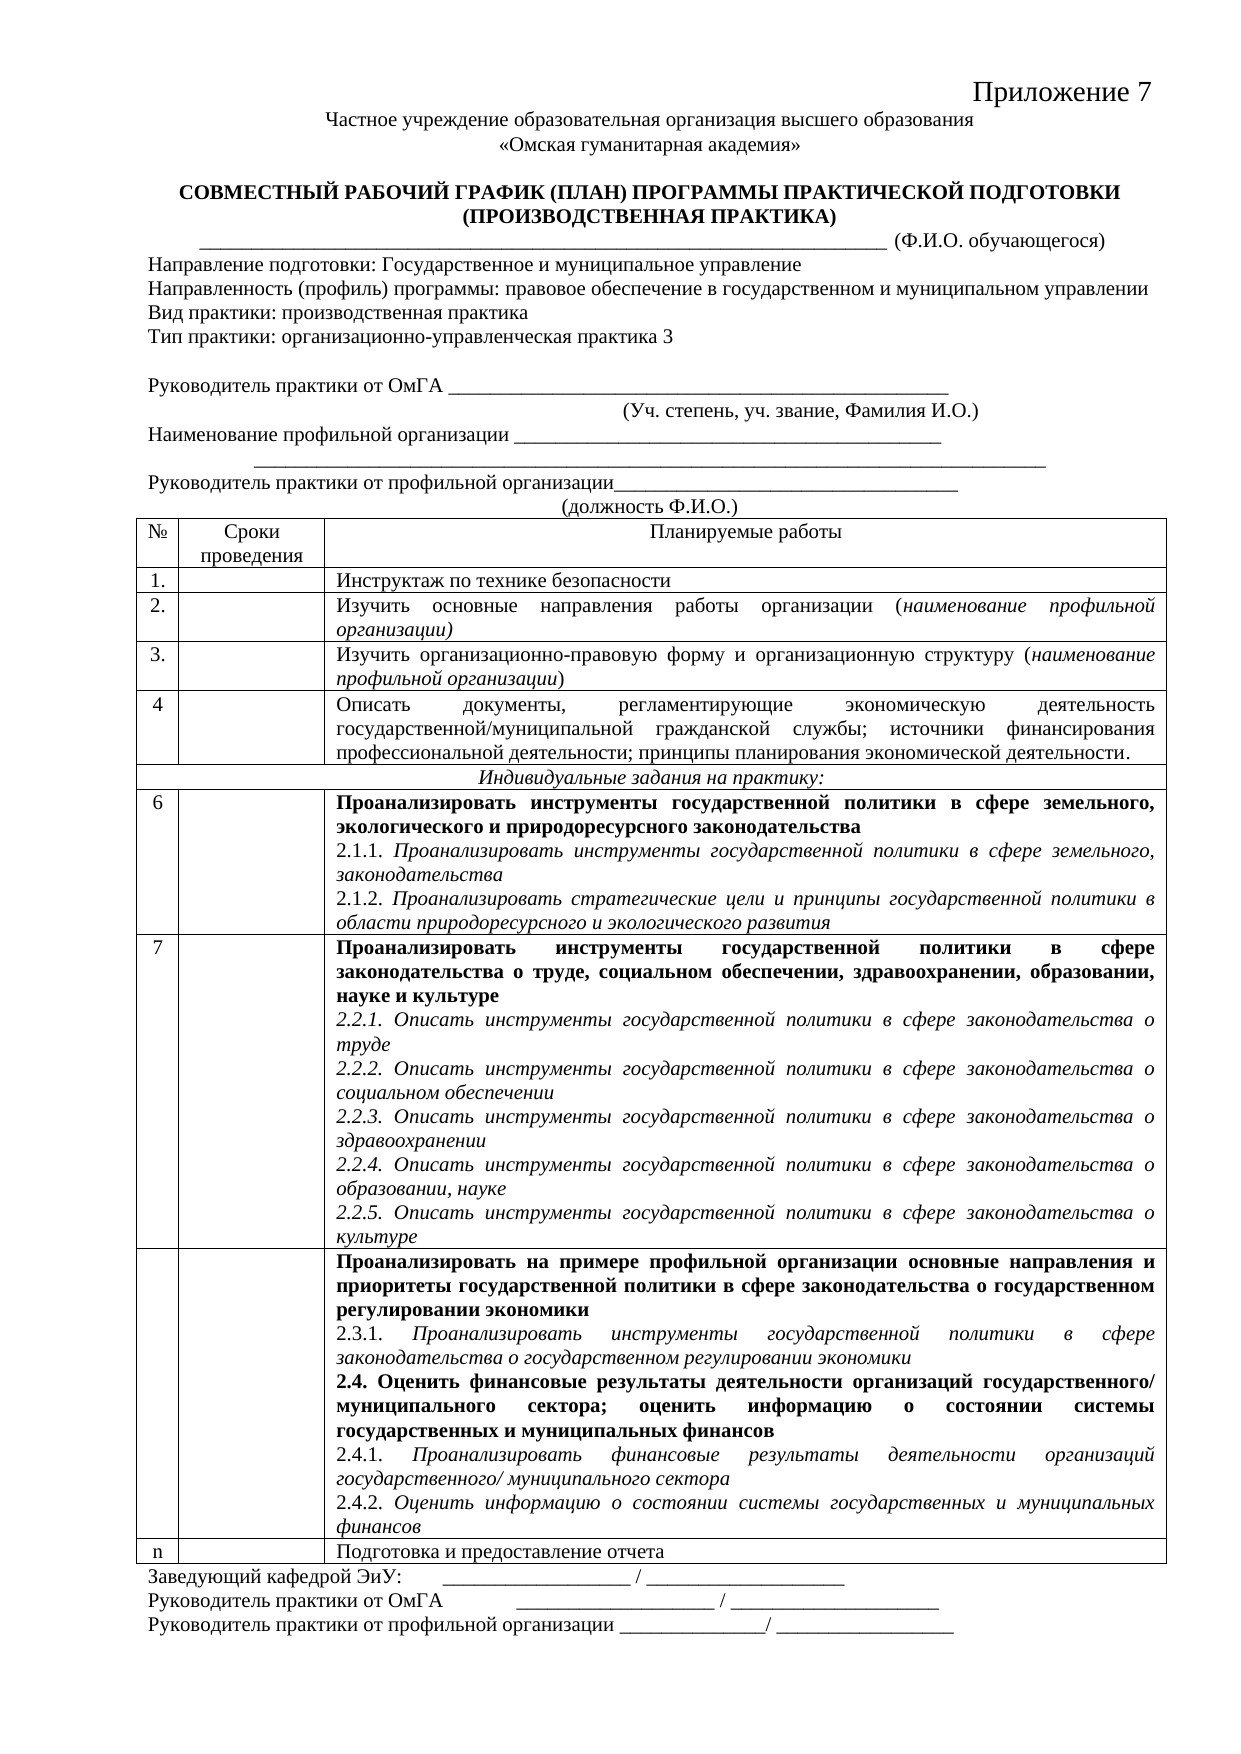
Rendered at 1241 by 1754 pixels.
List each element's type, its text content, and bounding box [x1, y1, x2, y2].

text Вид практики: производственная практика [148, 300, 1152, 324]
table_cell [179, 691, 324, 764]
table_cell 4 [137, 691, 178, 764]
text Руководитель практики от профильной организации ______________/ _________________ [159, 1612, 1152, 1636]
table_header № [137, 519, 178, 567]
table_cell Изучить основные направления работы организации (наименование профильной организации) [325, 593, 1166, 641]
text (Уч. степень, уч. звание, Фамилия И.О.) [148, 397, 1152, 422]
text Руководитель практики от профильной организации_________________________________ [148, 470, 1152, 494]
table_cell 2. [137, 593, 178, 641]
table_cell [179, 568, 324, 592]
text Заведующий кафедрой ЭиУ: __________________ / ___________________ [148, 1564, 1152, 1588]
text СОВМЕСТНЫЙ РАБОЧИЙ ГРАФИК (ПЛАН) ПРОГРАММЫ ПРАКТИЧЕСКОЙ ПОДГОТОВКИ (ПРОИЗВОДСТВЕННАЯ ПРАКТИКА) [148, 179, 1152, 228]
table_cell Индивидуальные задания на практику: [137, 765, 1166, 789]
table_cell [137, 1249, 178, 1538]
text Направленность (профиль) программы: правовое обеспечение в государственном и муниципальном управлении [148, 276, 1152, 300]
table_cell [179, 642, 324, 690]
text Приложение 7 [148, 74, 1152, 107]
table_cell n [137, 1539, 178, 1563]
text Частное учреждение образовательная организация высшего образования «Омская гуманитарная академия» [148, 107, 1152, 156]
text (должность Ф.И.О.) [148, 494, 1152, 518]
table_cell Изучить организационно-правовую форму и организационную структуру (наименование профильной организации) [325, 642, 1166, 690]
table_cell [179, 1249, 324, 1538]
table_cell Описать документы, регламентирующие экономическую деятельность государственной/муниципальной гражданской службы; источники финансирования профессиональной деятельности; принципы планирования экономической деятельности. [325, 691, 1166, 764]
table_cell Проанализировать инструменты государственной политики в сфере законодательства о труде, социальном обеспечении, здравоохранении, образовании, науке и культуре 2.2.1. Описать инструменты государственной политики в сфере законодательства о труде 2.2.2. Описать инструменты государственной политики в сфере законодательства о социальном обеспечении 2.2.3. Описать инструменты государственной политики в сфере законодательства о здравоохранении 2.2.4. Описать инструменты государственной политики в сфере законодательства о образовании, науке 2.2.5. Описать инструменты государственной политики в сфере законодательства о культуре [325, 935, 1166, 1248]
text Тип практики: организационно-управленческая практика 3 [148, 324, 1152, 348]
table_cell 6 [137, 790, 178, 934]
table_cell [179, 935, 324, 1248]
text Направление подготовки: Государственное и муниципальное управление [148, 252, 1152, 276]
table_cell [179, 1539, 324, 1563]
table_header Планируемые работы [325, 519, 1166, 567]
text Руководитель практики от ОмГА ___________________ / ____________________ [148, 1588, 1152, 1612]
table_cell 1. [137, 568, 178, 592]
table_cell [179, 790, 324, 934]
text __________________________________________________________________ (Ф.И.О. обучающегося) [148, 228, 1152, 252]
table_cell [179, 593, 324, 641]
table_cell Проанализировать на примере профильной организации основные направления и приоритеты государственной политики в сфере законодательства о государственном регулировании экономики 2.3.1. Проанализировать инструменты государственной политики в сфере законодательства о государственном регулировании экономики 2.4. Оценить финансовые результаты деятельности организаций государственного/ муниципального сектора; оценить информацию о состоянии системы государственных и муниципальных финансов 2.4.1. Проанализировать финансовые результаты деятельности организаций государственного/ муниципального сектора 2.4.2. Оценить информацию о состоянии системы государственных и муниципальных финансов [325, 1249, 1166, 1538]
table_cell 3. [137, 642, 178, 690]
text Наименование профильной организации _________________________________________ [148, 422, 1152, 446]
text ____________________________________________________________________________ [148, 446, 1152, 470]
table_cell Проанализировать инструменты государственной политики в сфере земельного, экологического и природоресурсного законодательства 2.1.1. Проанализировать инструменты государственной политики в сфере земельного, законодательства 2.1.2. Проанализировать стратегические цели и принципы государственной политики в области природоресурсного и экологического развития [325, 790, 1166, 934]
text Руководитель практики от ОмГА ________________________________________________ [148, 373, 1152, 397]
table_header Сроки проведения [179, 519, 324, 567]
table_cell Подготовка и предоставление отчета [325, 1539, 1166, 1563]
table_cell 7 [137, 935, 178, 1248]
table_cell Инструктаж по технике безопасности [325, 568, 1166, 592]
